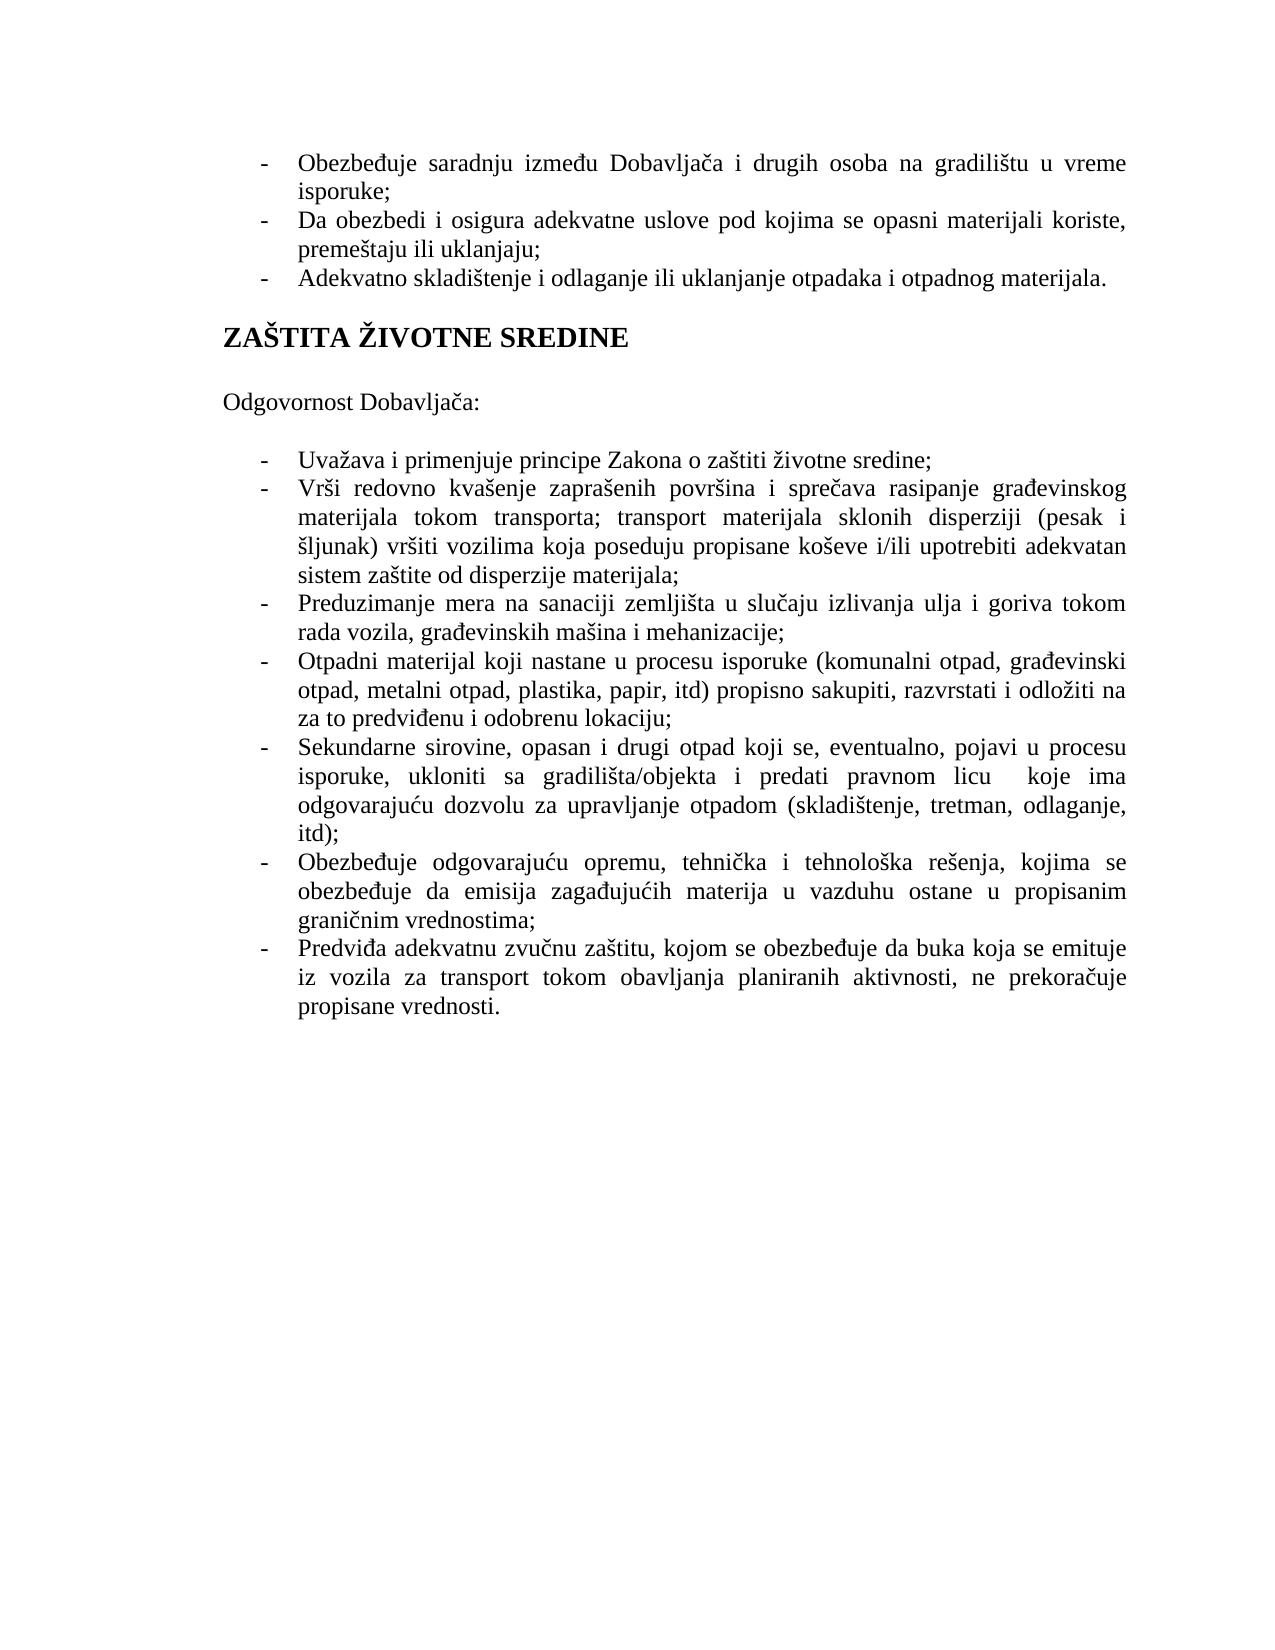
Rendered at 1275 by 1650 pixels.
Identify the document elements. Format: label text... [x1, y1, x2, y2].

list Preduzimanje mera na sanaciji zemljišta u slučaju izlivanja ulja i goriva tokom rada vozila, građevinskih mašina i mehanizacije; [260, 588, 1127, 646]
list Odgovornost Dobavljača: [223, 387, 1127, 416]
list Da obezbedi i osigura adekvatne uslove pod kojima se opasni materijali koriste, premeštaju ili uklanjaju; [260, 205, 1127, 263]
list Otpadni materijal koji nastane u procesu isporuke (komunalni otpad, građevinski otpad, metalni otpad, plastika, papir, itd) propisno sakupiti, razvrstati i odložiti na za to predviđenu i odobrenu lokaciju; [260, 646, 1127, 732]
list Adekvatno skladištenje i odlaganje ili uklanjanje otpadaka i otpadnog materijala. [260, 263, 1127, 291]
list ZAŠTITA ŽIVOTNE SREDINE [223, 320, 1127, 354]
list Predviđa adekvatnu zvučnu zaštitu, kojom se obezbeđuje da buka koja se emituje iz vozila za transport tokom obavljanja planiranih aktivnosti, ne prekoračuje propisane vrednosti. [260, 933, 1127, 1020]
list Vrši redovno kvašenje zaprašenih površina i sprečava rasipanje građevinskog materijala tokom transporta; transport materijala sklonih disperziji (pesak i šljunak) vršiti vozilima koja poseduju propisane koševe i/ili upotrebiti adekvatan sistem zaštite od disperzije materijala; [260, 473, 1127, 588]
list Obezbeđuje saradnju između Dobavljača i drugih osoba na gradilištu u vreme isporuke; [260, 148, 1127, 205]
list Sekundarne sirovine, opasan i drugi otpad koji se, eventualno, pojavi u procesu isporuke, ukloniti sa gradilišta/objekta i predati pravnom licu koje ima odgovarajuću dozvolu za upravljanje otpadom (skladištenje, tretman, odlaganje, itd); [260, 732, 1127, 847]
list Obezbeđuje odgovarajuću opremu, tehnička i tehnološka rešenja, kojima se obezbeđuje da emisija zagađujućih materija u vazduhu ostane u propisanim graničnim vrednostima; [260, 847, 1127, 933]
list Uvažava i primenjuje principe Zakona o zaštiti životne sredine; [260, 445, 1127, 473]
